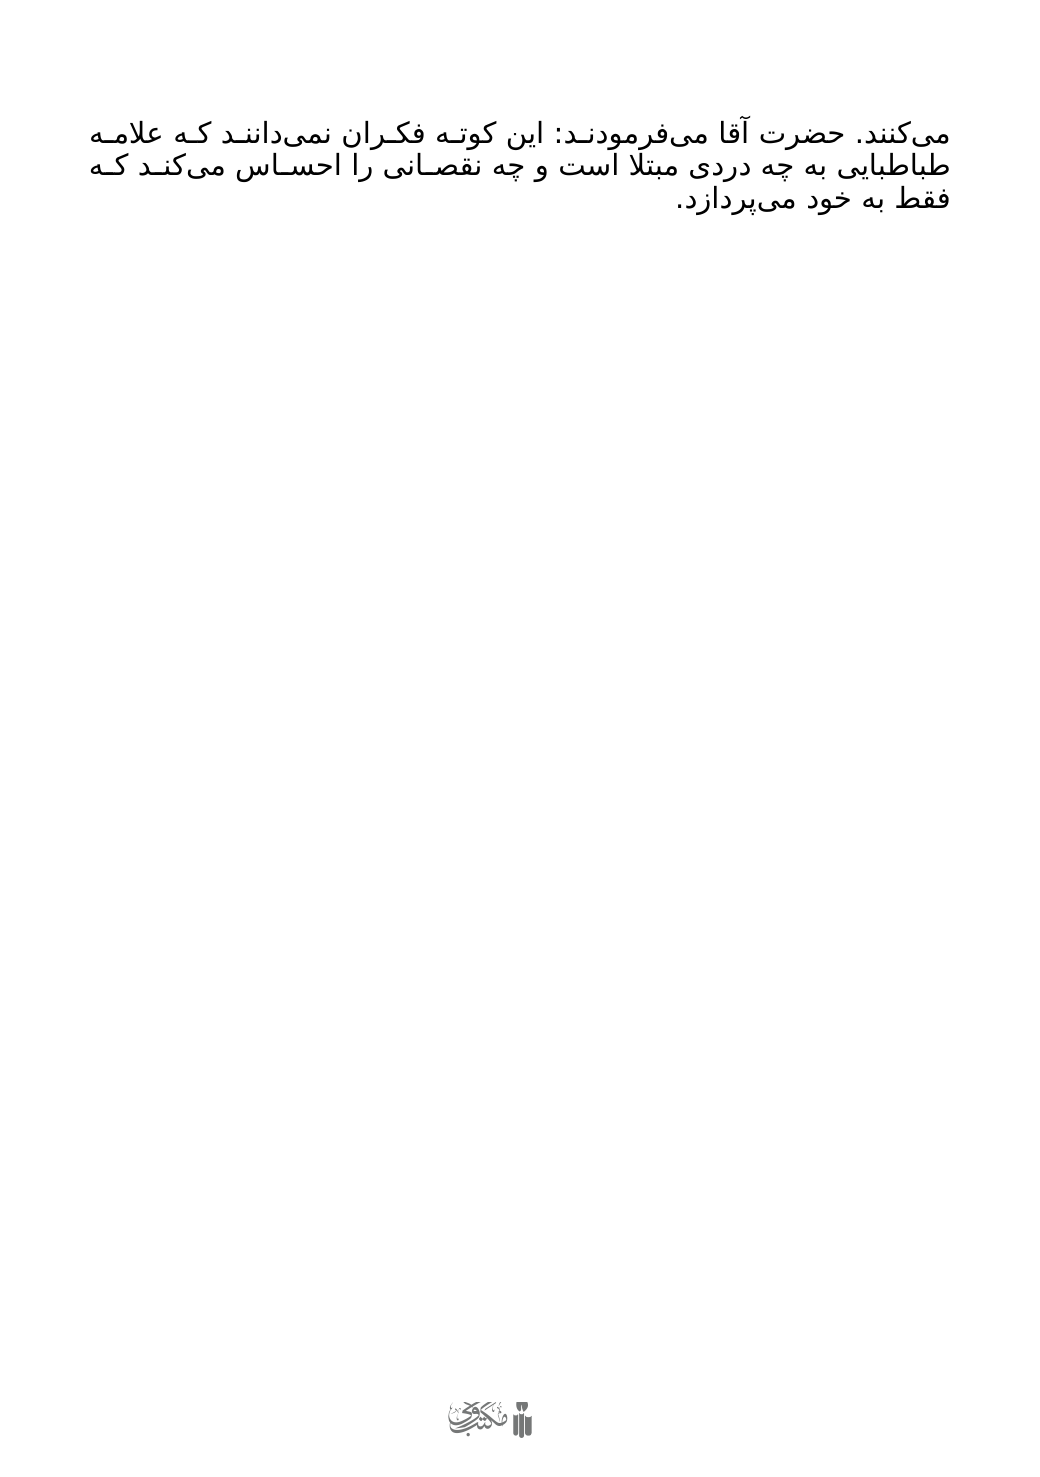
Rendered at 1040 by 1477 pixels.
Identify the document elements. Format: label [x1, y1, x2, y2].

text [89, 118, 951, 215]
picture [443, 1402, 537, 1438]
